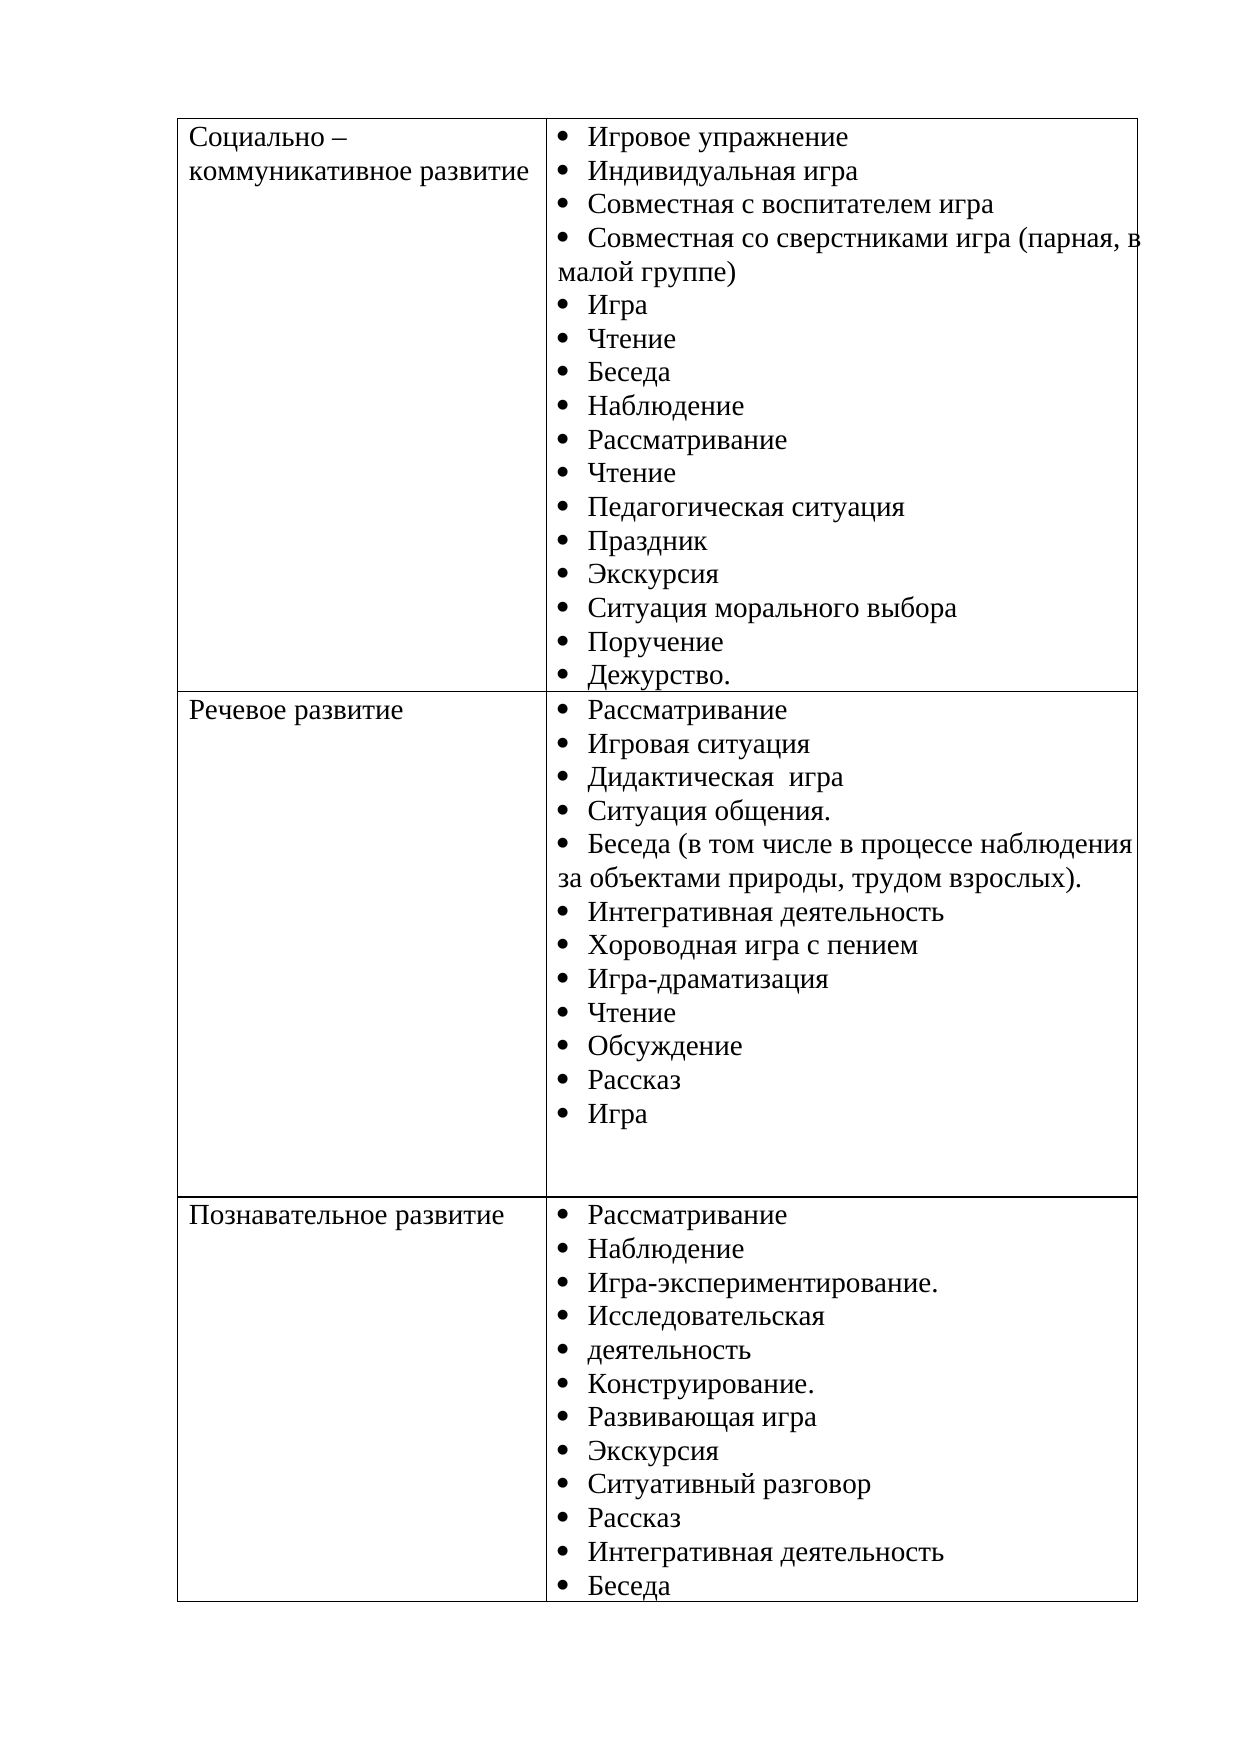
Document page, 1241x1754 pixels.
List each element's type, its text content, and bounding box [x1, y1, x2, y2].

table_cell Социально –коммуникативное развитие [178, 119, 546, 691]
table_cell Рассматривание Игровая ситуация Дидактическая игра Ситуация общения. Беседа (в том числе в процессе наблюдения за объектами природы, трудом взрослых). Интегративная деятельность Хороводная игра с пением Игра-драматизация Чтение Обсуждение Рассказ Игра [547, 692, 1137, 1196]
table_cell Игровое упражнение Индивидуальная игра Совместная с воспитателем игра Совместная со сверстниками игра (парная, в малой группе) Игра Чтение Беседа Наблюдение Рассматривание Чтение Педагогическая ситуация Праздник Экскурсия Ситуация морального выбора Поручение Дежурство. [547, 119, 1137, 691]
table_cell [178, 1198, 546, 1601]
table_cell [547, 1198, 1137, 1601]
table_cell Речевое развитие [178, 692, 546, 1196]
